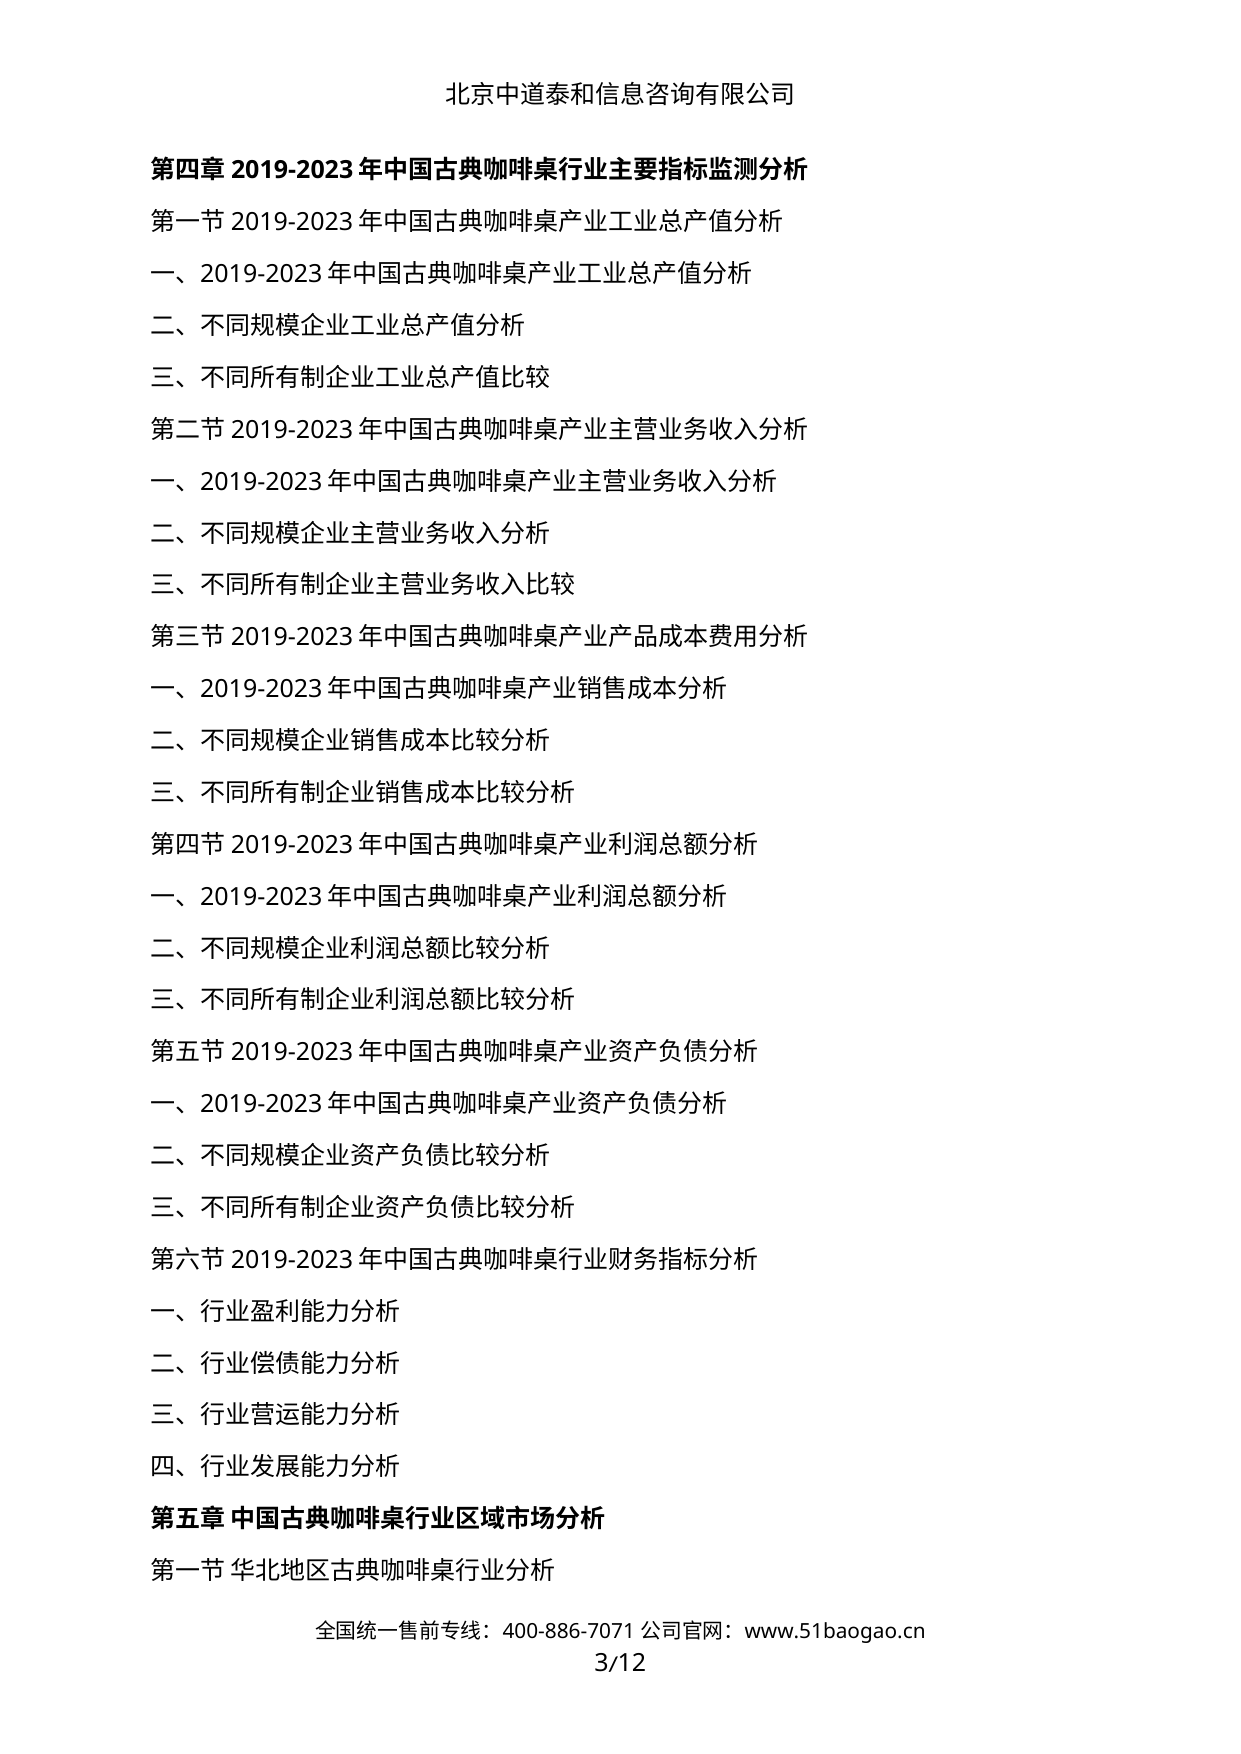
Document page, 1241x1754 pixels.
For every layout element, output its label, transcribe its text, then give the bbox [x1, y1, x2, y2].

text 第二节 2019-2023年中国古典咖啡桌产业主营业务收入分析 [150, 409, 1090, 446]
text 四、行业发展能力分析 [150, 1447, 1090, 1483]
text 二、不同规模企业工业总产值分析 [150, 306, 1090, 342]
text 第五章 中国古典咖啡桌行业区域市场分析 [150, 1499, 1090, 1535]
text 三、行业营运能力分析 [150, 1395, 1090, 1431]
text 第一节 2019-2023年中国古典咖啡桌产业工业总产值分析 [150, 202, 1090, 238]
text 二、不同规模企业利润总额比较分析 [150, 928, 1090, 964]
text 一、2019-2023年中国古典咖啡桌产业利润总额分析 [150, 876, 1090, 912]
text 三、不同所有制企业销售成本比较分析 [150, 772, 1090, 809]
text 第五节 2019-2023年中国古典咖啡桌产业资产负债分析 [150, 1032, 1090, 1068]
text 三、不同所有制企业主营业务收入比较 [150, 565, 1090, 601]
text 三、不同所有制企业利润总额比较分析 [150, 980, 1090, 1016]
text 一、2019-2023年中国古典咖啡桌产业资产负债分析 [150, 1084, 1090, 1120]
text 二、不同规模企业资产负债比较分析 [150, 1136, 1090, 1172]
text 三、不同所有制企业工业总产值比较 [150, 357, 1090, 394]
text 一、2019-2023年中国古典咖啡桌产业主营业务收入分析 [150, 461, 1090, 497]
text 第六节 2019-2023年中国古典咖啡桌行业财务指标分析 [150, 1239, 1090, 1276]
text 三、不同所有制企业资产负债比较分析 [150, 1187, 1090, 1224]
text 一、2019-2023年中国古典咖啡桌产业工业总产值分析 [150, 254, 1090, 290]
text 二、行业偿债能力分析 [150, 1343, 1090, 1379]
text 一、2019-2023年中国古典咖啡桌产业销售成本分析 [150, 669, 1090, 705]
text 一、行业盈利能力分析 [150, 1291, 1090, 1327]
text 第一节 华北地区古典咖啡桌行业分析 [150, 1551, 1090, 1587]
text 第四章 2019-2023年中国古典咖啡桌行业主要指标监测分析 [150, 150, 1090, 186]
text 二、不同规模企业主营业务收入分析 [150, 513, 1090, 549]
text 第三节 2019-2023年中国古典咖啡桌产业产品成本费用分析 [150, 617, 1090, 653]
text 第四节 2019-2023年中国古典咖啡桌产业利润总额分析 [150, 824, 1090, 861]
text 二、不同规模企业销售成本比较分析 [150, 721, 1090, 757]
